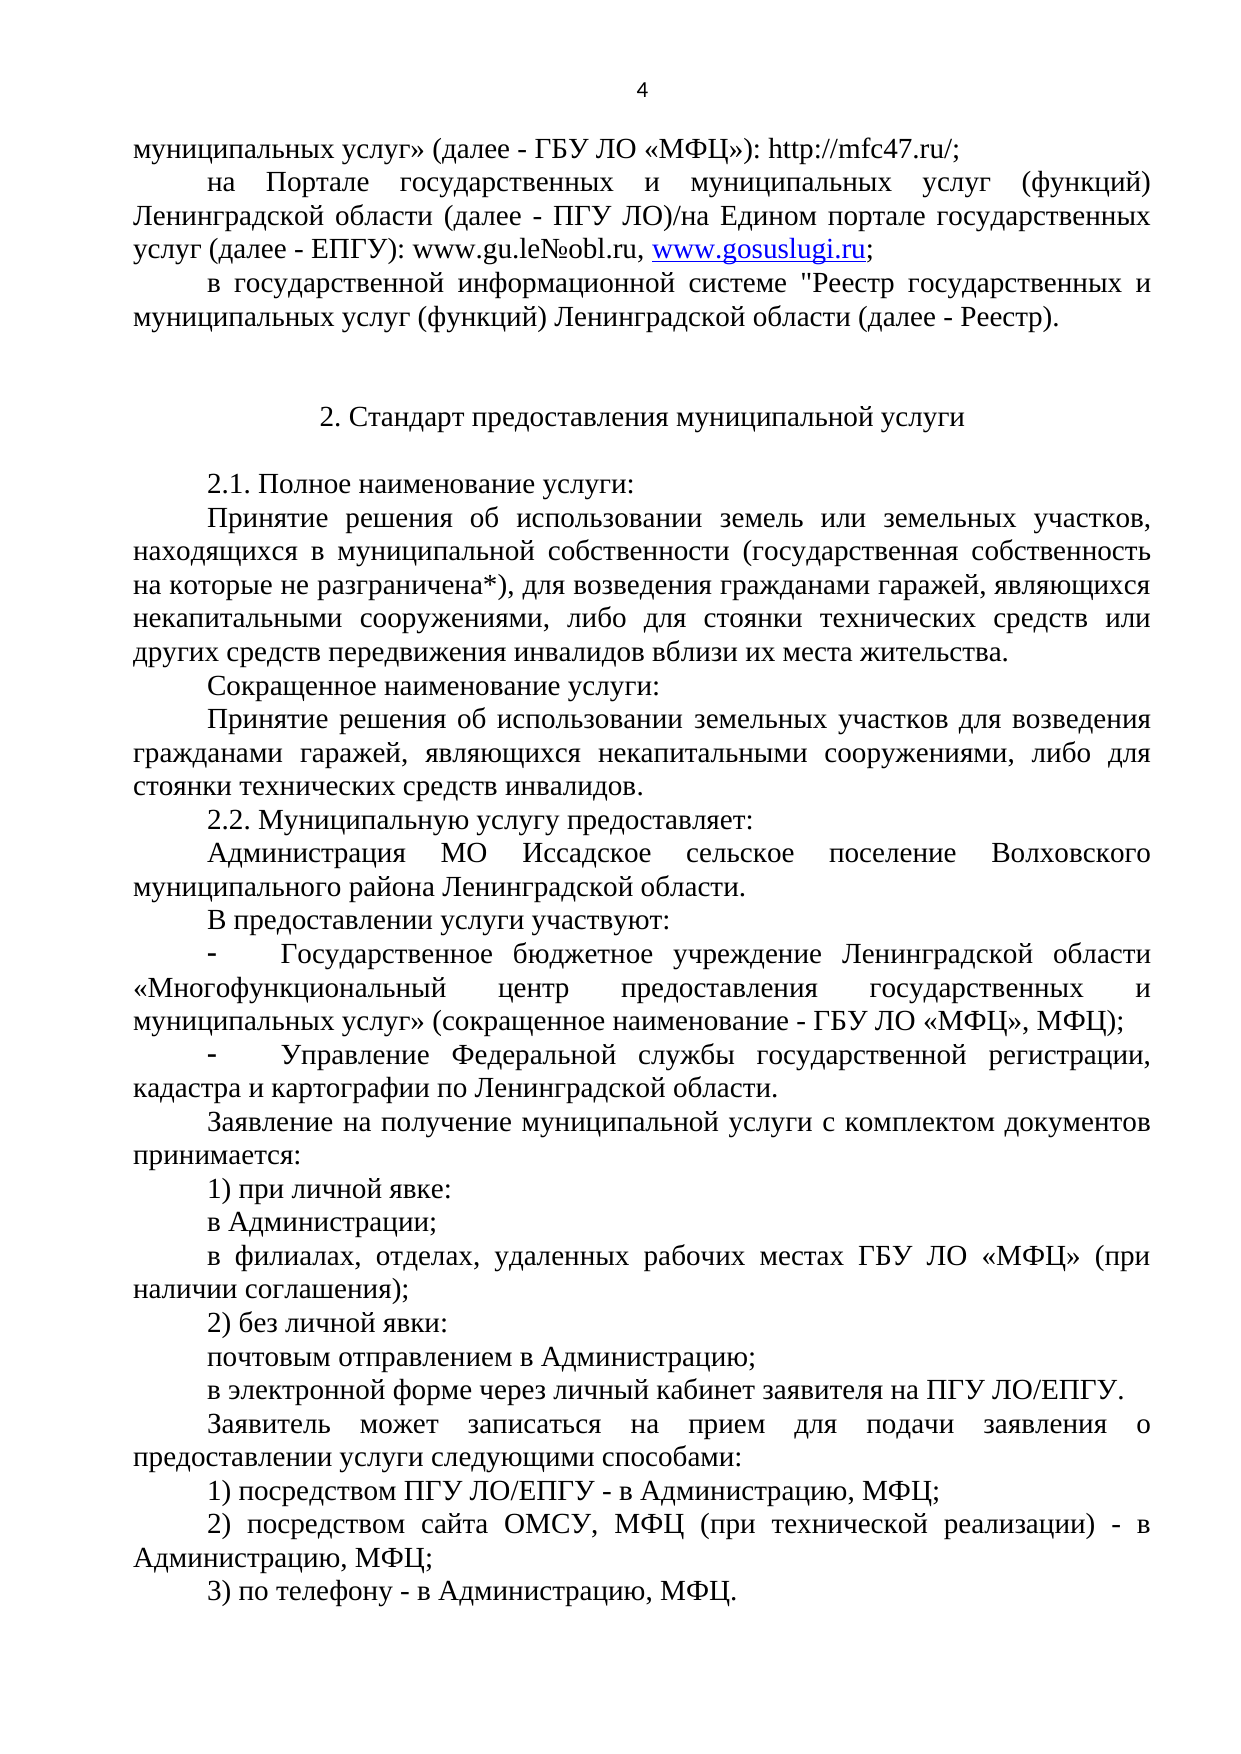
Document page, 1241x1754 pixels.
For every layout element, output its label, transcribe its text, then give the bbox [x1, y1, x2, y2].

text 2.2. Муниципальную услугу предоставляет: [133, 802, 1152, 835]
text 1) при личной явке: [133, 1171, 1152, 1204]
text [133, 131, 1152, 164]
text 2) без личной явки: [133, 1305, 1152, 1339]
text в филиалах, отделах, удаленных рабочих местах ГБУ ЛО «МФЦ» (при наличии соглашения); [133, 1238, 1152, 1305]
text 2. Стандарт предоставления муниципальной услуги [133, 399, 1152, 433]
list Управление Федеральной службы государственной регистрации, кадастра и картографии по Ленинградской области. [133, 1037, 1152, 1104]
text Заявление на получение муниципальной услуги с комплектом документов принимается: [133, 1104, 1152, 1171]
text в Администрации; [133, 1204, 1152, 1238]
text 1) посредством ПГУ ЛО/ЕПГУ - в Администрацию, МФЦ; [133, 1473, 1152, 1506]
text Принятие решения об использовании земельных участков для возведения гражданами гаражей, являющихся некапитальными сооружениями, либо для стоянки технических средств инвалидов. [133, 701, 1152, 802]
text 3) по телефону - в Администрацию, МФЦ. [133, 1573, 1152, 1607]
text в государственной информационной системе "Реестр государственных и муниципальных услуг (функций) Ленинградской области (далее - Реестр). [133, 265, 1152, 332]
text почтовым отправлением в Администрацию; [133, 1339, 1152, 1372]
text Администрация МО Иссадское сельское поселение Волховского муниципального района Ленинградской области. [133, 835, 1152, 902]
text на Портале государственных и муниципальных услуг (функций) Ленинградской области (далее - ПГУ ЛО)/на Едином портале государственных услуг (далее - ЕПГУ): www.gu.le№obl.ru, www.gosuslugi.ru; [133, 164, 1152, 265]
text Заявитель может записаться на прием для подачи заявления о предоставлении услуги следующими способами: [133, 1406, 1152, 1473]
text Сокращенное наименование услуги: [133, 668, 1152, 701]
text 2.1. Полное наименование услуги: [133, 466, 1152, 500]
text в электронной форме через личный кабинет заявителя на ПГУ ЛО/ЕПГУ. [133, 1372, 1152, 1406]
text 2) посредством сайта ОМСУ, МФЦ (при технической реализации) - в Администрацию, МФЦ; [133, 1506, 1152, 1573]
text В предоставлении услуги участвуют: [133, 902, 1152, 936]
text Принятие решения об использовании земель или земельных участков, находящихся в муниципальной собственности (государственная собственность на которые не разграничена*), для возведения гражданами гаражей, являющихся некапитальными сооружениями, либо для стоянки технических средств или других средств передвижения инвалидов вблизи их места жительства. [133, 500, 1152, 668]
list Государственное бюджетное учреждение Ленинградской области «Многофункциональный центр предоставления государственных и муниципальных услуг» (сокращенное наименование - ГБУ ЛО «МФЦ», МФЦ); [133, 936, 1152, 1037]
